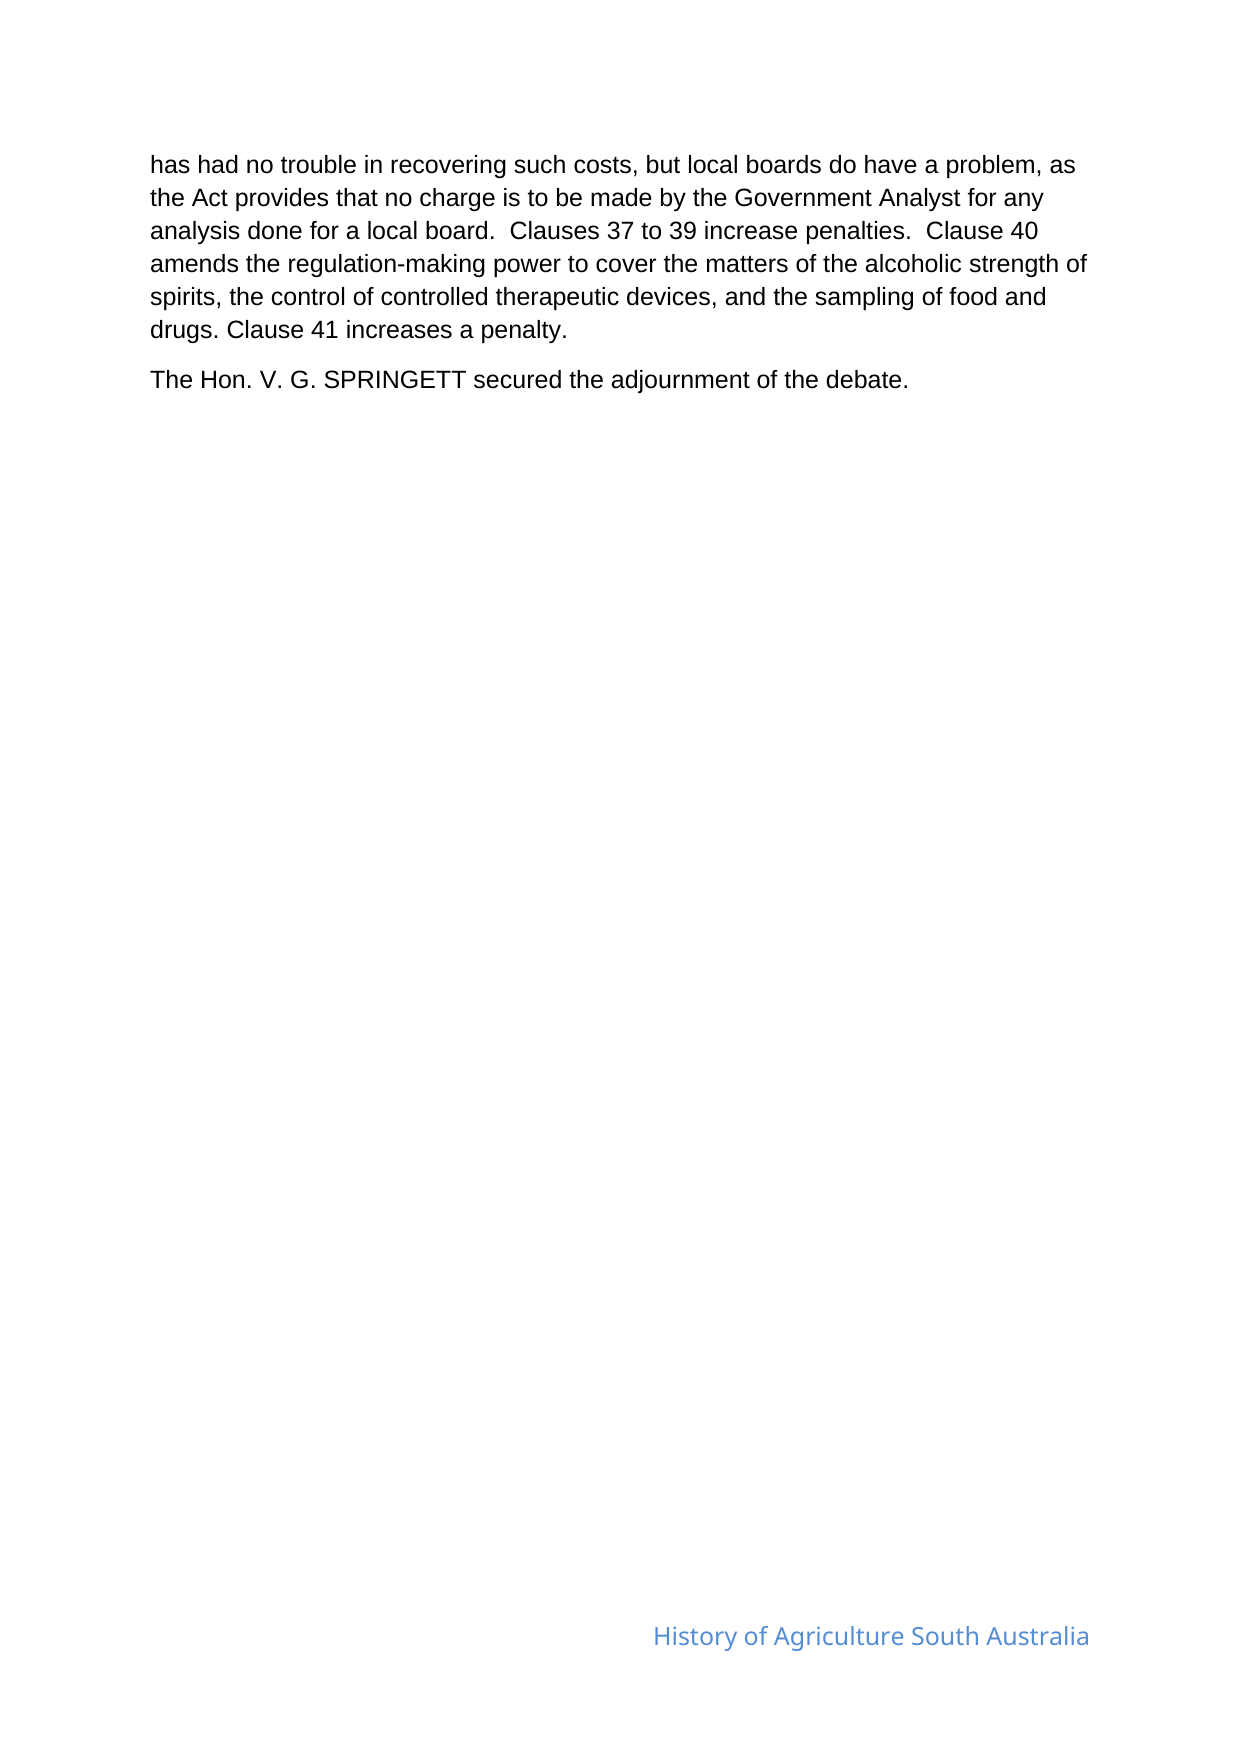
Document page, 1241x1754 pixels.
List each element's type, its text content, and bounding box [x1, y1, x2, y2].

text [150, 150, 1090, 344]
text The Hon. V. G. SPRINGETT secured the adjournment of the debate. [150, 365, 1090, 393]
